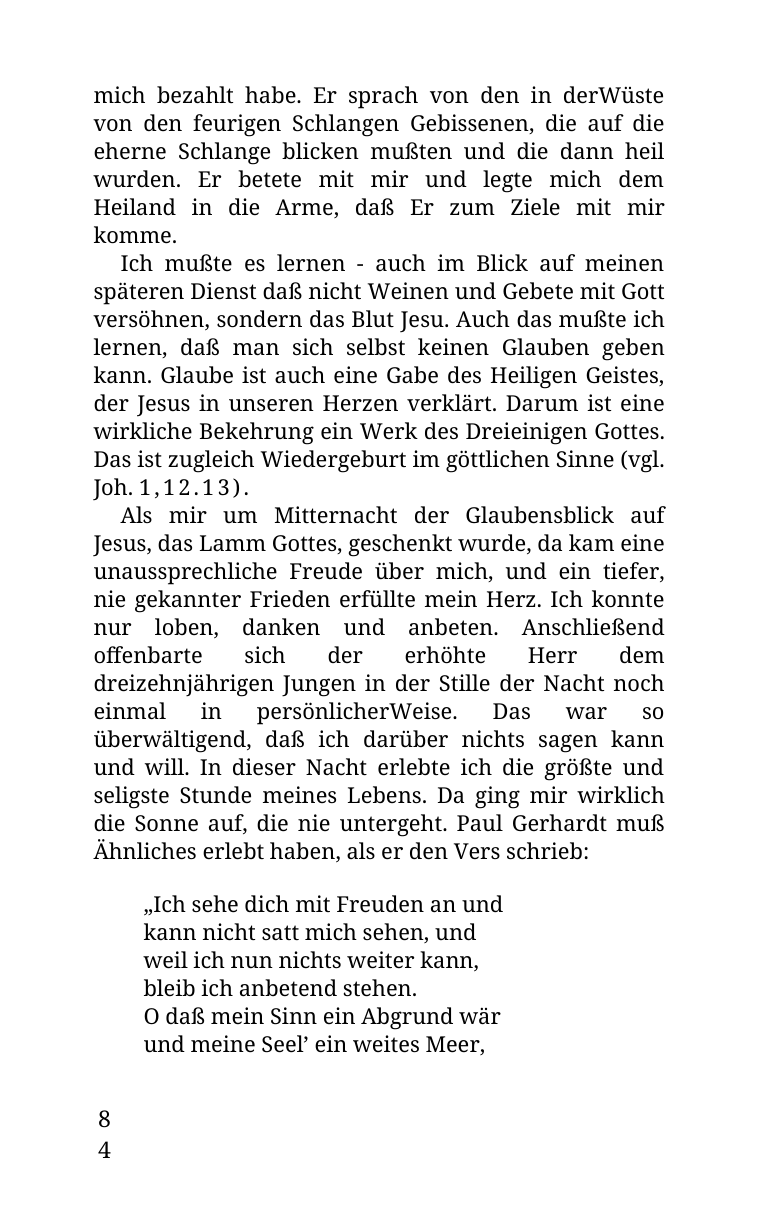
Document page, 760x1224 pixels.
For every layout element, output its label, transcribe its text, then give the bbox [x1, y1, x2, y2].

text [143, 1002, 509, 1058]
text „Ich sehe dich mit Freuden an und kann nicht satt mich sehen, und weil ich nun nichts weiter kann, bleib ich anbetend stehen. [143, 890, 509, 1002]
text Als mir um Mitternacht der Glaubensblick auf Jesus, das Lamm Gottes, geschenkt wurde, da kam eine unaussprechliche Freude über mich, und ein tiefer, nie gekannter Frieden erfüllte mein Herz. Ich konnte nur loben, danken und anbeten. Anschließend offenbarte sich der erhöhte Herr dem dreizehnjährigen Jungen in der Stille der Nacht noch einmal in persönlicherWeise. Das war so überwältigend, daß ich darüber nichts sagen kann und will. In dieser Nacht erlebte ich die größte und seligste Stunde meines Lebens. Da ging mir wirklich die Sonne auf, die nie untergeht. Paul Gerhardt muß Ähnliches erlebt haben, als er den Vers schrieb: [93, 501, 665, 865]
text Ich mußte es lernen - auch im Blick auf meinen späteren Dienst daß nicht Weinen und Gebete mit Gott versöhnen, sondern das Blut Jesu. Auch das mußte ich lernen, daß man sich selbst keinen Glauben geben kann. Glaube ist auch eine Gabe des Heiligen Geistes, der Jesus in unseren Herzen verklärt. Darum ist eine wirkliche Bekehrung ein Werk des Dreieinigen Gottes. Das ist zugleich Wiedergeburt im göttlichen Sinne (vgl. Joh. 1,12.13). [93, 249, 665, 501]
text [93, 81, 665, 249]
